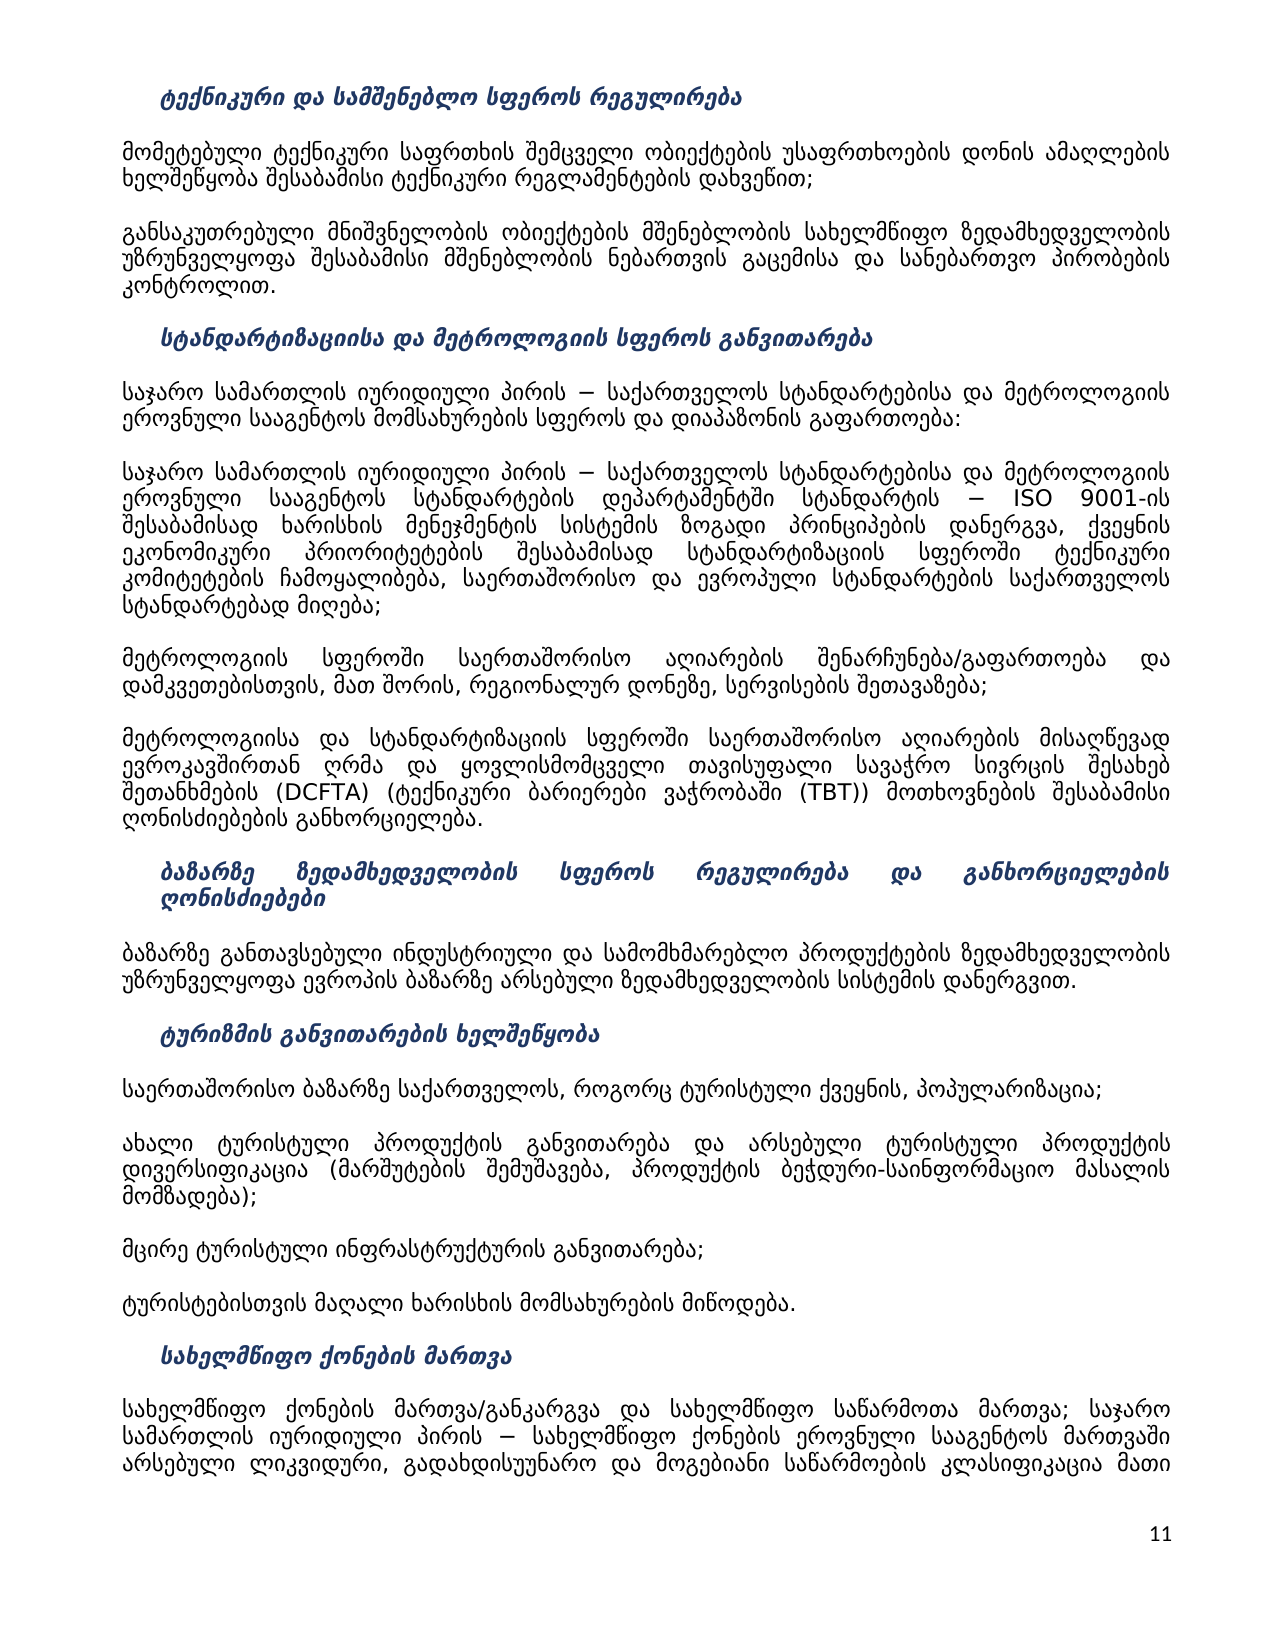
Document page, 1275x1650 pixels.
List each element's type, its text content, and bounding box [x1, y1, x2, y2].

text საჯარო სამართლის იურიდიული პირის − საქართველოს სტანდარტებისა და მეტროლოგიის ეროვნული სააგენტოს სტანდარტების დეპარტამენტში სტანდარტის − ISO 9001-ის შესაბამისად ხარისხის მენეჯმენტის სისტემის ზოგადი პრინციპების დანერგვა, ქვეყნის ეკონომიკური პრიორიტეტების შესაბამისად სტანდარტიზაციის სფეროში ტექნიკური კომიტეტების ჩამოყალიბება, საერთაშორისო და ევროპული სტანდარტების საქართველოს სტანდარტებად მიღება; [122, 459, 1172, 619]
text საჯარო სამართლის იურიდიული პირის − საქართველოს სტანდარტებისა და მეტროლოგიის ეროვნული სააგენტოს მომსახურების სფეროს და დიაპაზონის გაფართოება: [122, 379, 1172, 432]
text ახალი ტურისტული პროდუქტის განვითარება და არსებული ტურისტული პროდუქტის დივერსიფიკაცია (მარშუტების შემუშავება, პროდუქტის ბეჭდური-საინფორმაციო მასალის მომზადება); [122, 1130, 1172, 1210]
subtitle ბაზარზე ზედამხედველობის სფეროს რეგულირება და განხორციელების ღონისძიებები [159, 859, 1172, 912]
text განსაკუთრებული მნიშვნელობის ობიექტების მშენებლობის სახელმწიფო ზედამხედველობის უზრუნველყოფა შესაბამისი მშენებლობის ნებართვის გაცემისა და სანებართვო პირობების კონტროლით. [122, 219, 1172, 299]
text ტურისტებისთვის მაღალი ხარისხის მომსახურების მიწოდება. [122, 1290, 1172, 1316]
text მომეტებული ტექნიკური საფრთხის შემცველი ობიექტების უსაფრთხოების დონის ამაღლების ხელშეწყობა შესაბამისი ტექნიკური რეგლამენტების დახვეწით; [122, 139, 1172, 192]
subtitle ტურიზმის განვითარების ხელშეწყობა [159, 1022, 1172, 1048]
text მეტროლოგიის სფეროში საერთაშორისო აღიარების შენარჩუნება/გაფართოება და დამკვეთებისთვის, მათ შორის, რეგიონალურ დონეზე, სერვისების შეთავაზება; [122, 646, 1172, 699]
text მცირე ტურისტული ინფრასტრუქტურის განვითარება; [122, 1236, 1172, 1263]
text საერთაშორისო ბაზარზე საქართველოს, როგორც ტურისტული ქვეყნის, პოპულარიზაცია; [122, 1076, 1172, 1103]
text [122, 1396, 1172, 1476]
subtitle სახელმწიფო ქონების მართვა [159, 1343, 1172, 1370]
text ბაზარზე განთავსებული ინდუსტრიული და სამომხმარებლო პროდუქტების ზედამხედველობის უზრუნველყოფა ევროპის ბაზარზე არსებული ზედამხედველობის სისტემის დანერგვით. [122, 940, 1172, 994]
text მეტროლოგიისა და სტანდარტიზაციის სფეროში საერთაშორისო აღიარების მისაღწევად ევროკავშირთან ღრმა და ყოვლისმომცველი თავისუფალი სავაჭრო სივრცის შესახებ შეთანხმების (DCFTA) (ტექნიკური ბარიერები ვაჭრობაში (TBT)) მოთხოვნების შესაბამისი ღონისძიებების განხორციელება. [122, 726, 1172, 832]
subtitle ტექნიკური და სამშენებლო სფეროს რეგულირება [159, 84, 1172, 111]
subtitle სტანდარტიზაციისა და მეტროლოგიის სფეროს განვითარება [159, 326, 1172, 352]
